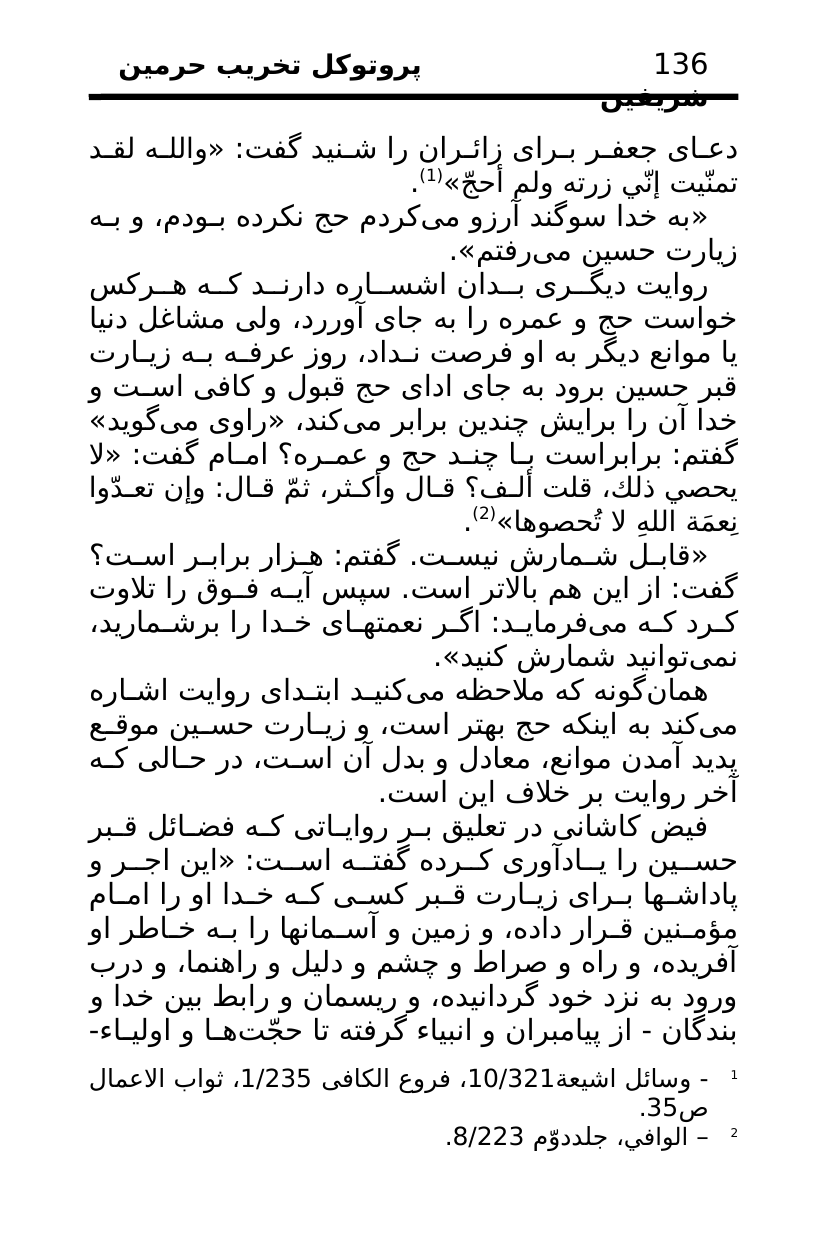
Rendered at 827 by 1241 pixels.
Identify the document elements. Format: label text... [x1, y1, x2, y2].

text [89, 132, 738, 199]
text روایت دیگری بدان اشساره‌ دارند که هرکس خواست حج و عمره را به جای آوررد، ولی مشاغل دنیا یا موانع دیگر به او فرصت نداد، روز عرفه به زیارت قبر حسین برود به جای ادای حج قبول و کافی است و خدا آن را برایش چندین برابر می‌کند، «راوی می‌گوید» گفتم: برابراست با چند حج و عمره؟ امام گفت: «لا يحصي ذلك، قلت ألف؟ قال وأكثر، ثمّ قال: وإن تعدّوا نِعمَة اللهِ لا تُحصوها»(). [89, 267, 738, 538]
text همان‌گونه که ملاحظه می‌کنید ابتدای روایت اشاره می‌کند به ‌اینکه حج بهتر است، و زیارت حسین موقع پدید آمدن موانع، معادل و بدل آن است، در حالی که آخر روایت بر خلاف این است. [89, 674, 738, 809]
text «به خدا سوگند آرزو می‌کردم حج نکرده بودم، و به زیارت حسین می‌رفتم». [89, 199, 738, 267]
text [89, 809, 738, 1047]
text «قابل شمارش نیست. گفتم: هزار برابر است؟ گفت: از این هم بالاتر است. سپس آیه فوق را تلاوت کرد که می‌فرماید: اگر نعمتهای خدا را برشمارید، نمی‌توانید شمارش کنید». [89, 538, 738, 674]
